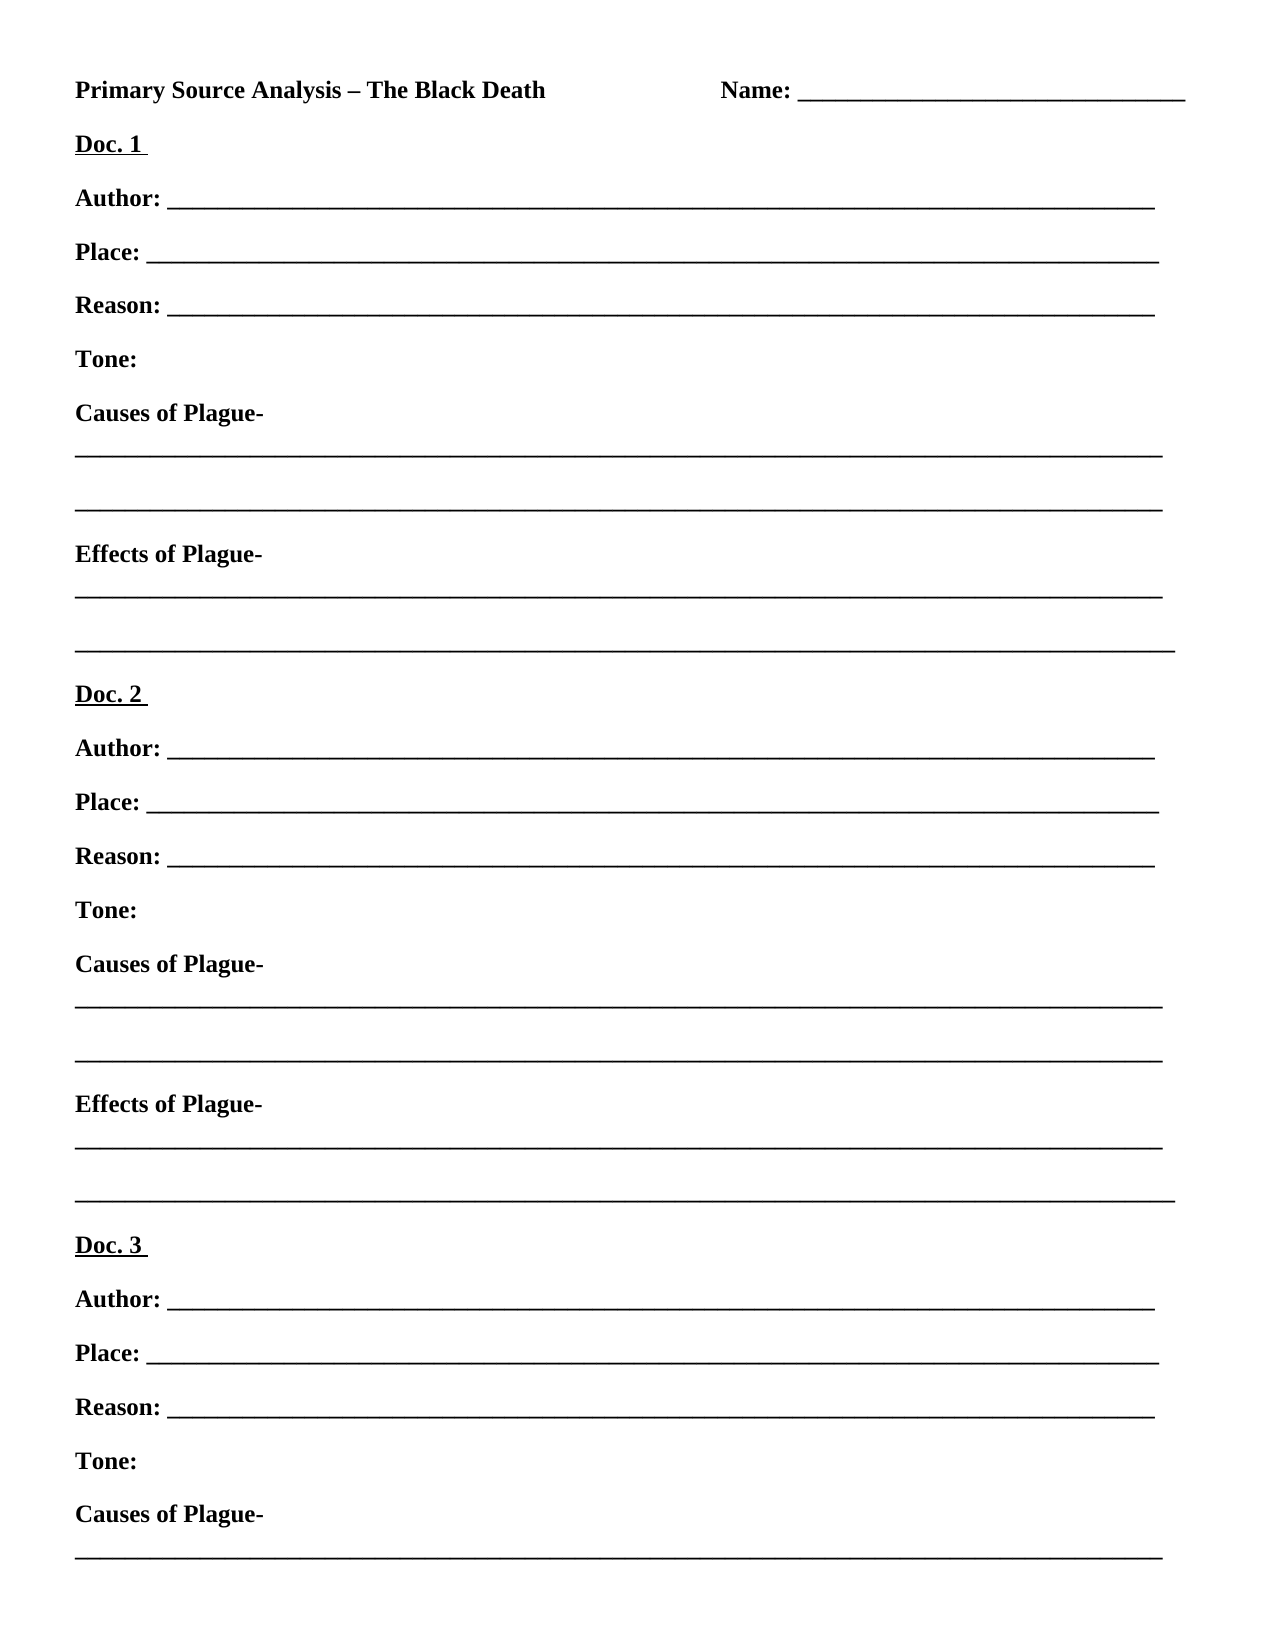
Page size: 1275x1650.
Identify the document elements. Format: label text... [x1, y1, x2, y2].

text Reason: _______________________________________________________________________________ [75, 841, 1200, 870]
text Place: _________________________________________________________________________________ [75, 1338, 1200, 1367]
text Causes of Plague-_______________________________________________________________________________________ [75, 398, 1200, 460]
text _______________________________________________________________________________________ [75, 485, 1200, 514]
text ________________________________________________________________________________________ [75, 1176, 1200, 1205]
text _______________________________________________________________________________________ [75, 1036, 1200, 1064]
text Author: _______________________________________________________________________________ [75, 1284, 1200, 1313]
text Place: _________________________________________________________________________________ [75, 787, 1200, 816]
text Causes of Plague-_______________________________________________________________________________________ [75, 1499, 1200, 1561]
text Tone: [75, 344, 1200, 373]
text Tone: [75, 1446, 1200, 1474]
text Causes of Plague-_______________________________________________________________________________________ [75, 949, 1200, 1011]
text Primary Source Analysis – The Black Death Name: _______________________________ [75, 75, 1200, 104]
text Tone: [75, 895, 1200, 924]
text Place: _________________________________________________________________________________ [75, 237, 1200, 265]
text Effects of Plague-_______________________________________________________________________________________ [75, 1089, 1200, 1151]
text Doc. 2 [75, 679, 1200, 708]
text Doc. 1 [75, 129, 1200, 158]
text Reason: _______________________________________________________________________________ [75, 1392, 1200, 1421]
text Author: _______________________________________________________________________________ [75, 183, 1200, 211]
text Author: _______________________________________________________________________________ [75, 733, 1200, 762]
text Doc. 3 [75, 1230, 1200, 1259]
text Effects of Plague-_______________________________________________________________________________________ [75, 539, 1200, 601]
text ________________________________________________________________________________________ [75, 626, 1200, 654]
text Reason: _______________________________________________________________________________ [75, 290, 1200, 319]
